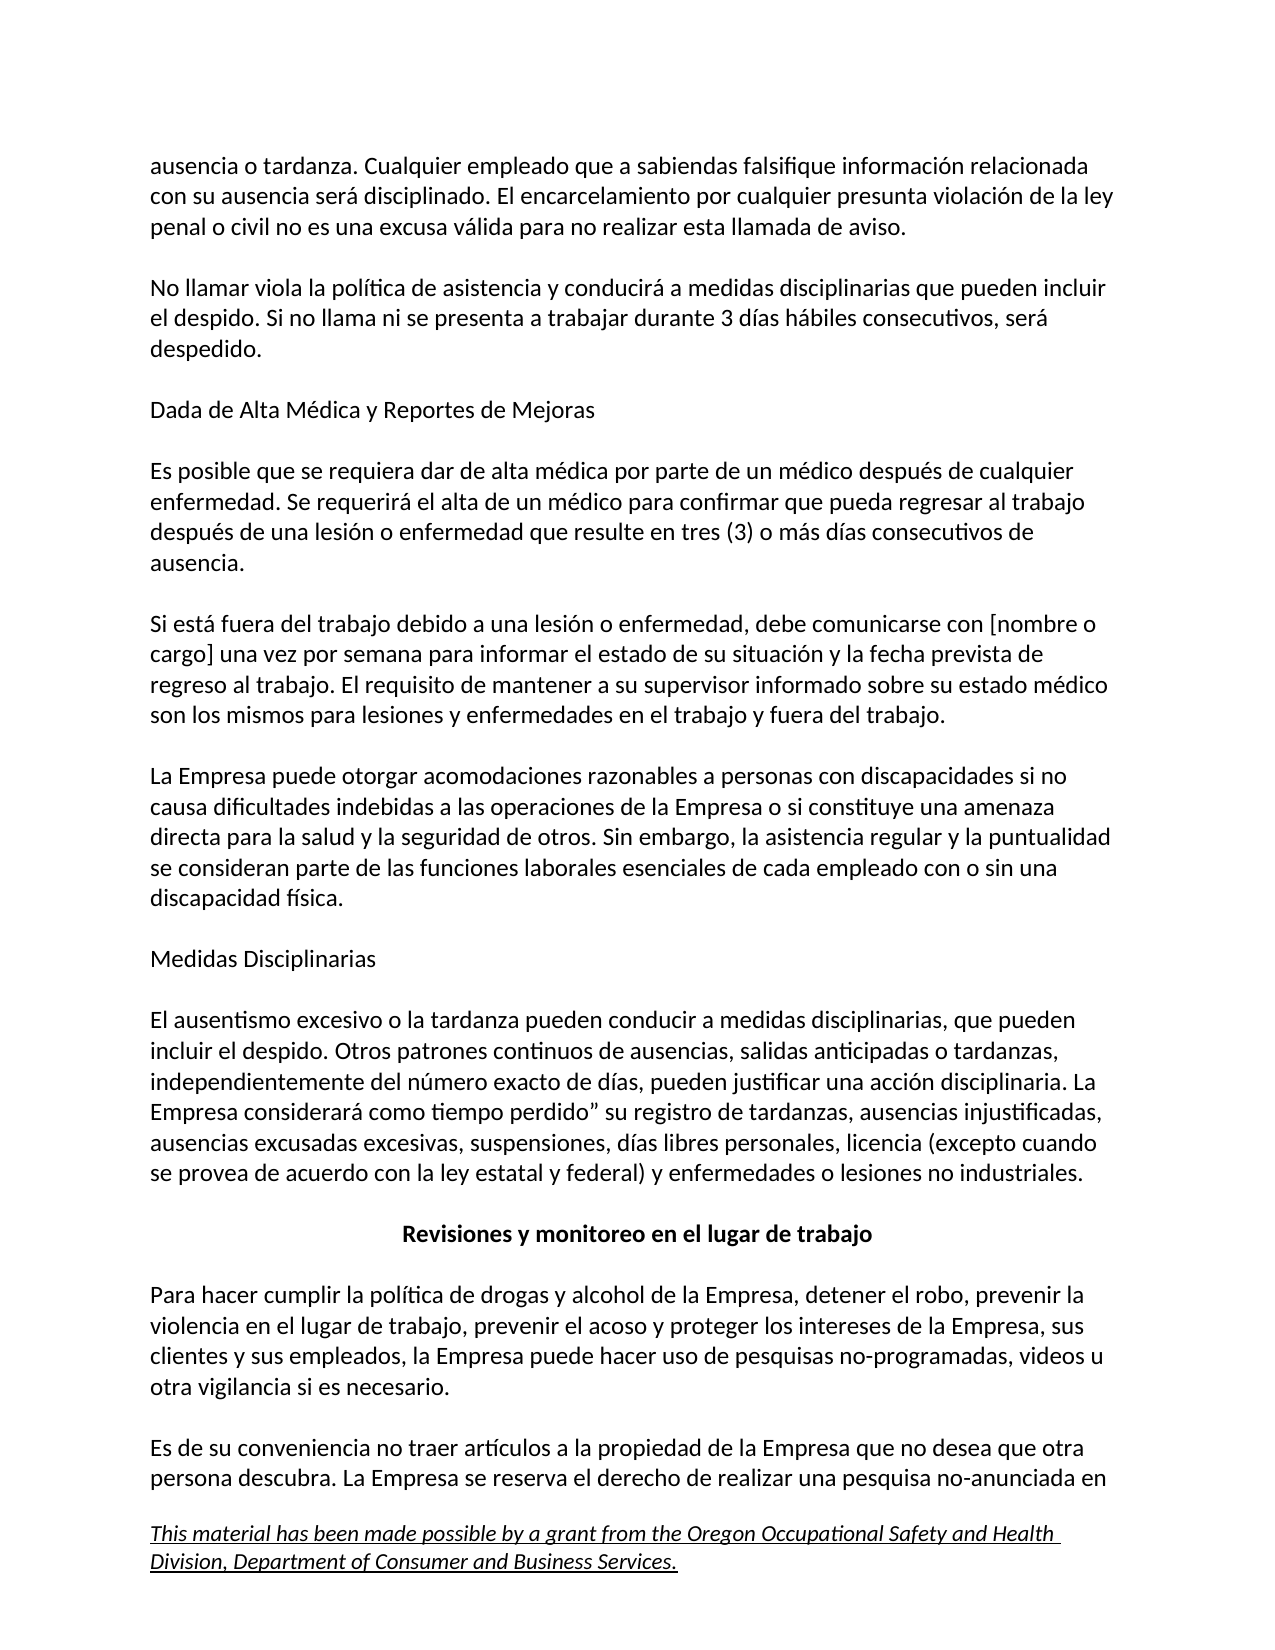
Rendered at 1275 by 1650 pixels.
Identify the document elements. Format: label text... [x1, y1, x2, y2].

text Si está fuera del trabajo debido a una lesión o enfermedad, debe comunicarse con [nombre o cargo] una vez por semana para informar el estado de su situación y la fecha prevista de regreso al trabajo. El requisito de mantener a su supervisor informado sobre su estado médico son los mismos para lesiones y enfermedades en el trabajo y fuera del trabajo. [150, 608, 1125, 730]
text Es posible que se requiera dar de alta médica por parte de un médico después de cualquier enfermedad. Se requerirá el alta de un médico para confirmar que pueda regresar al trabajo después de una lesión o enfermedad que resulte en tres (3) o más días consecutivos de ausencia. [150, 455, 1125, 577]
text Para hacer cumplir la política de drogas y alcohol de la Empresa, detener el robo, prevenir la violencia en el lugar de trabajo, prevenir el acoso y proteger los intereses de la Empresa, sus clientes y sus empleados, la Empresa puede hacer uso de pesquisas no-programadas, videos u otra vigilancia si es necesario. [150, 1279, 1125, 1401]
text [150, 150, 1125, 242]
text La Empresa puede otorgar acomodaciones razonables a personas con discapacidades si no causa dificultades indebidas a las operaciones de la Empresa o si constituye una amenaza directa para la salud y la seguridad de otros. Sin embargo, la asistencia regular y la puntualidad se consideran parte de las funciones laborales esenciales de cada empleado con o sin una discapacidad física. [150, 760, 1125, 913]
text Revisiones y monitoreo en el lugar de trabajo [150, 1218, 1125, 1249]
text El ausentismo excesivo o la tardanza pueden conducir a medidas disciplinarias, que pueden incluir el despido. Otros patrones continuos de ausencias, salidas anticipadas o tardanzas, independientemente del número exacto de días, pueden justificar una acción disciplinaria. La Empresa considerará como tiempo perdido” su registro de tardanzas, ausencias injustificadas, ausencias excusadas excesivas, suspensiones, días libres personales, licencia (excepto cuando se provea de acuerdo con la ley estatal y federal) y enfermedades o lesiones no industriales. [150, 1004, 1125, 1188]
text Dada de Alta Médica y Reportes de Mejoras [150, 394, 1125, 425]
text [150, 1432, 1125, 1493]
text Medidas Disciplinarias [150, 943, 1125, 974]
text No llamar viola la política de asistencia y conducirá a medidas disciplinarias que pueden incluir el despido. Si no llama ni se presenta a trabajar durante 3 días hábiles consecutivos, será despedido. [150, 272, 1125, 364]
